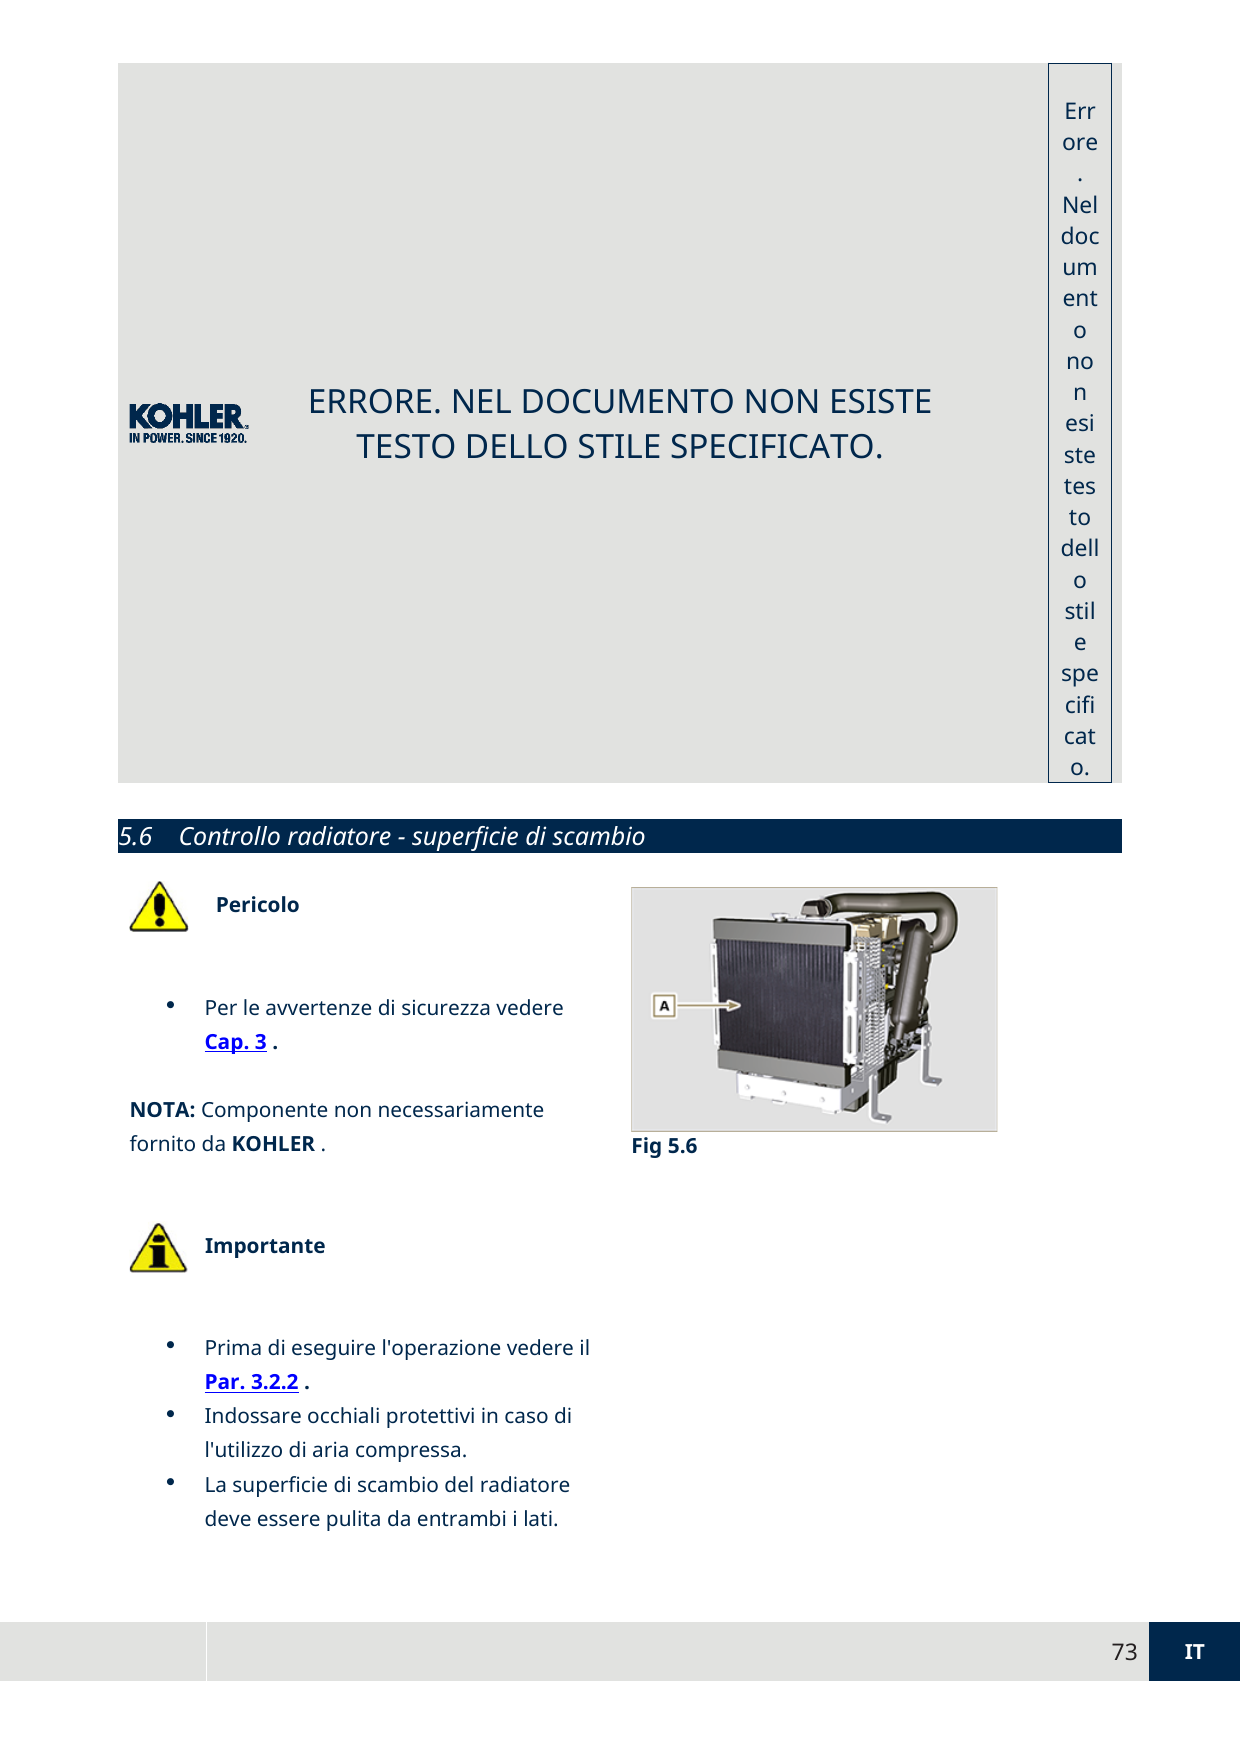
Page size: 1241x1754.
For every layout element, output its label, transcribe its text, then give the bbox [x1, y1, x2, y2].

picture [631, 887, 998, 1132]
picture [129, 403, 249, 443]
picture [129, 881, 189, 932]
table_header Fig 5.6 [620, 872, 1122, 1550]
subtitle Controllo radiatore - superficie di scambio [118, 819, 1122, 853]
table_header Pericolo Per le avvertenze di sicurezza vedere Cap. 3 . NOTA: Componente non necessariamente fornito da KOHLER . Importante Prima di eseguire l'operazione vedere il Par. 3.2.2 . Indossare occhiali protettivi in caso di l'utilizzo di aria compressa. La superficie di scambio del radiatore deve essere pulita da entrambi i lati. Controllare le superfici di scambio del radiatore A . Pulire le superfici con un pennello imbevuto di apposito detergente nel caso risultassero intasate. [118, 872, 620, 1550]
picture [129, 1221, 189, 1273]
